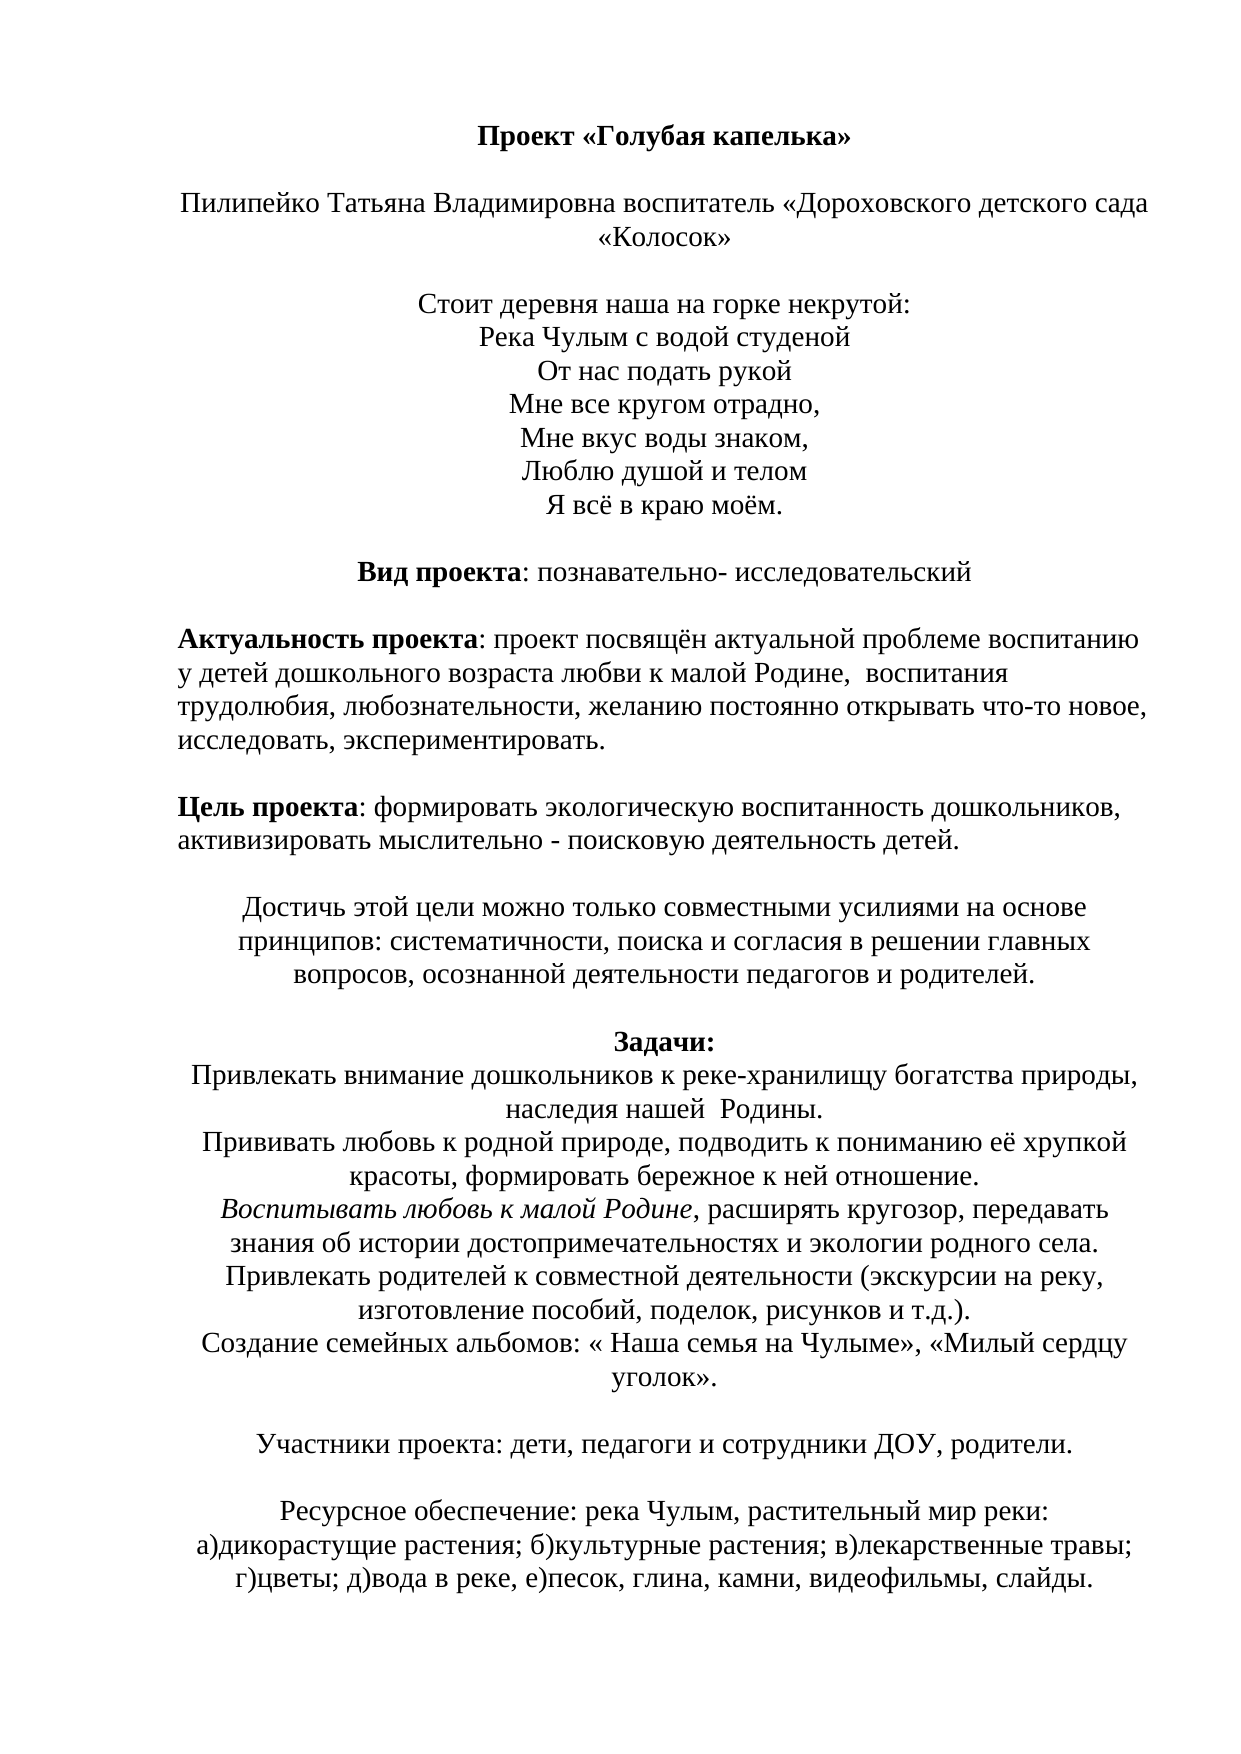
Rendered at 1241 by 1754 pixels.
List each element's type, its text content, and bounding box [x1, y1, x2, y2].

text Мне все кругом отрадно, [177, 386, 1152, 420]
text Привлекать родителей к совместной деятельности (экскурсии на реку, изготовление пособий, поделок, рисунков и т.д.). [177, 1258, 1152, 1326]
text Достичь этой цели можно только совместными усилиями на основе принципов: систематичности, поиска и согласия в решении главных вопросов, осознанной деятельности педагогов и родителей. [177, 889, 1152, 990]
text Вид проекта: познавательно- исследовательский [177, 554, 1152, 588]
text Актуальность проекта: проект посвящён актуальной проблеме воспитанию у детей дошкольного возраста любви к малой Родине, воспитания трудолюбия, любознательности, желанию постоянно открывать что-то новое, исследовать, экспериментировать. [177, 621, 1152, 755]
text Проект «Голубая капелька» [177, 118, 1152, 152]
text Мне вкус воды знаком, [177, 420, 1152, 453]
text Я всё в краю моём. [177, 487, 1152, 521]
text Задачи: [177, 1024, 1152, 1057]
text Стоит деревня наша на горке некрутой: [177, 286, 1152, 319]
text От нас подать рукой [177, 353, 1152, 386]
text Привлекать внимание дошкольников к реке-хранилищу богатства природы, наследия нашей Родины. [177, 1057, 1152, 1124]
text Прививать любовь к родной природе, подводить к пониманию её хрупкой красоты, формировать бережное к ней отношение. [177, 1124, 1152, 1191]
text Ресурсное обеспечение: река Чулым, растительный мир реки: а)дикорастущие растения; б)культурные растения; в)лекарственные травы; г)цветы; д)вода в реке, е)песок, глина, камни, видеофильмы, слайды. [177, 1493, 1152, 1594]
text Люблю душой и телом [177, 453, 1152, 487]
text Река Чулым с водой студеной [177, 319, 1152, 353]
text Воспитывать любовь к малой Родине, расширять кругозор, передавать знания об истории достопримечательностях и экологии родного села. [177, 1191, 1152, 1258]
text Участники проекта: дети, педагоги и сотрудники ДОУ, родители. [177, 1426, 1152, 1460]
text Создание семейных альбомов: « Наша семья на Чулыме», «Милый сердцу уголок». [177, 1326, 1152, 1393]
text Цель проекта: формировать экологическую воспитанность дошкольников, активизировать мыслительно - поисковую деятельность детей. [177, 789, 1152, 856]
text Пилипейко Татьяна Владимировна воспитатель «Дороховского детского сада «Колосок» [177, 185, 1152, 252]
